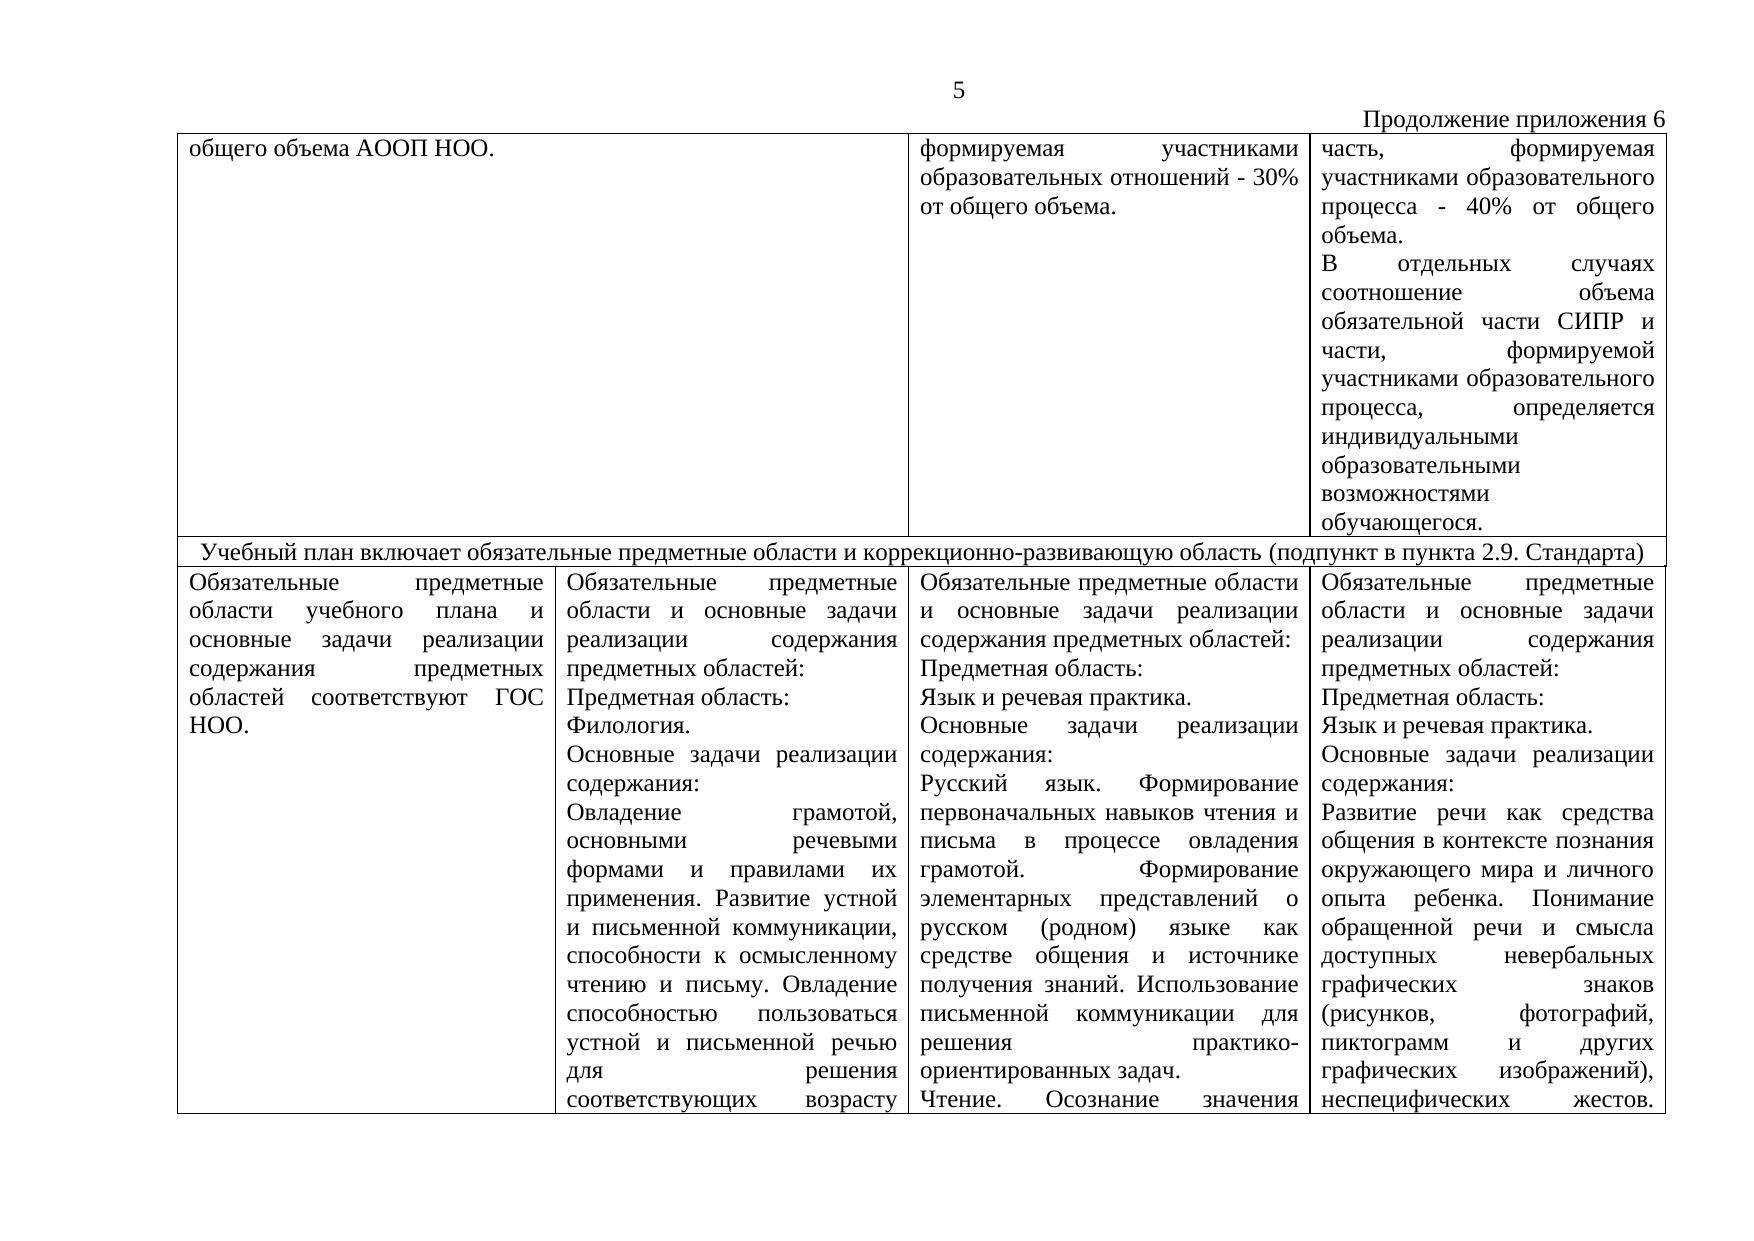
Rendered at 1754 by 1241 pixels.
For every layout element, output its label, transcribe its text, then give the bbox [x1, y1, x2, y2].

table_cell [1311, 567, 1665, 1113]
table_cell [1311, 134, 1666, 536]
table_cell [909, 134, 1309, 536]
table_cell Учебный план включает обязательные предметные области и коррекционно-развивающую область (подпункт в пункта 2.9. Стандарта) [178, 537, 1666, 566]
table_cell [909, 567, 1309, 1113]
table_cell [178, 134, 908, 536]
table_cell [556, 567, 908, 1113]
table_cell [178, 567, 555, 1113]
